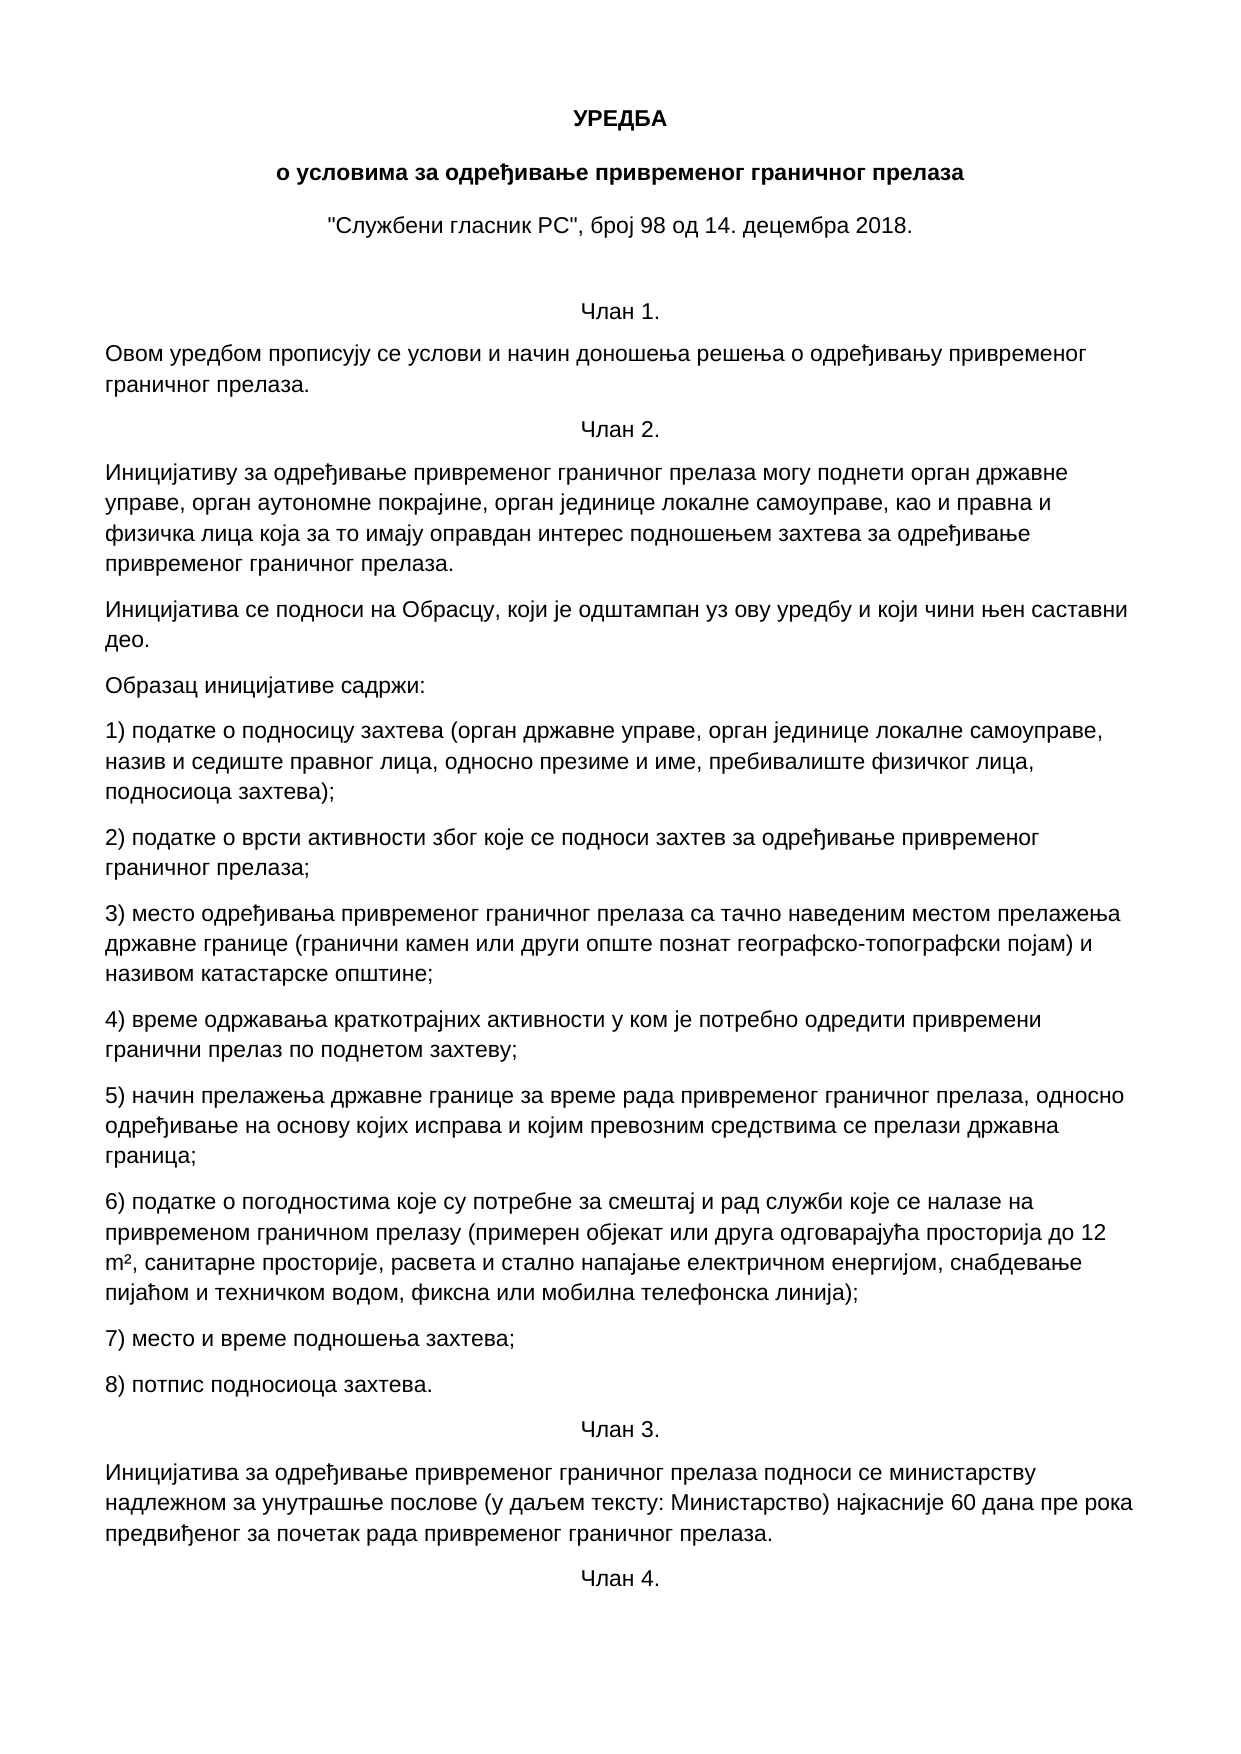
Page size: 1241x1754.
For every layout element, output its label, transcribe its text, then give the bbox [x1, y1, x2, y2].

text УРЕДБА [105, 105, 1135, 131]
text 8) потпис подносиоца захтева. [105, 1371, 1135, 1397]
text Члан 2. [105, 416, 1135, 443]
text 2) податке о врсти активности због које се подноси захтев за одређивање привременог граничног прелаза; [105, 824, 1135, 880]
text 3) место одређивања привременог граничног прелаза са тачно наведеним местом прелажења државне границе (гранични камен или други опште познат географско-топографски појам) и називом катастарске општине; [105, 900, 1135, 987]
text Образац иницијативе садржи: [105, 672, 1135, 698]
text Иницијативу за одређивање привременог граничног прелаза могу поднети орган државне управе, орган аутономне покрајине, орган јединице локалне самоуправе, као и правна и физичка лица која за то имају оправдан интерес подношењем захтева за одређивање привременог граничног прелаза. [105, 459, 1135, 576]
text Члан 3. [105, 1416, 1135, 1443]
text 1) податке о подносицу захтева (орган државне управе, орган јединице локалне самоуправе, назив и седиште правног лица, односно презиме и име, пребивалиште физичког лица, подносиоца захтева); [105, 717, 1135, 804]
text Овом уредбом прописују се услови и начин доношења решења о одређивању привременог граничног прелаза. [105, 340, 1135, 397]
text 5) начин прелажења државне границе за време рада привременог граничног прелаза, односно одређивање на основу којих исправа и којим превозним средствима се прелази државна граница; [105, 1082, 1135, 1169]
text Члан 1. [105, 298, 1135, 324]
text "Службени гласник РС", број 98 од 14. децембра 2018. [105, 212, 1135, 239]
text 4) време одржавања краткотрајних активности у ком је потребно одредити привремени гранични прелаз по поднетом захтеву; [105, 1006, 1135, 1063]
text Иницијатива за одређивање привременог граничног прелаза подноси се министарству надлежном за унутрашње послове (у даљем тексту: Министарство) најкасније 60 дана пре рока предвиђеног за почетак рада привременог граничног прелаза. [105, 1459, 1135, 1546]
text 6) податке о погодностима које су потребне за смештај и рад служби које се налазе на привременом граничном прелазу (примерен објекат или друга одговарајућа просторија до 12 m², санитарне просторије, расвета и стално напајање електричном енергијом, снабдевање пијаћом и техничком водом, фиксна или мобилна телефонска линија); [105, 1188, 1135, 1305]
text Иницијатива се подноси на Обрасцу, који је одштампан уз ову уредбу и који чини њен саставни део. [105, 596, 1135, 652]
text Члан 4. [105, 1565, 1135, 1592]
text 7) место и време подношења захтева; [105, 1325, 1135, 1351]
text о условима за одређивање привременог граничног прелаза [105, 159, 1135, 185]
